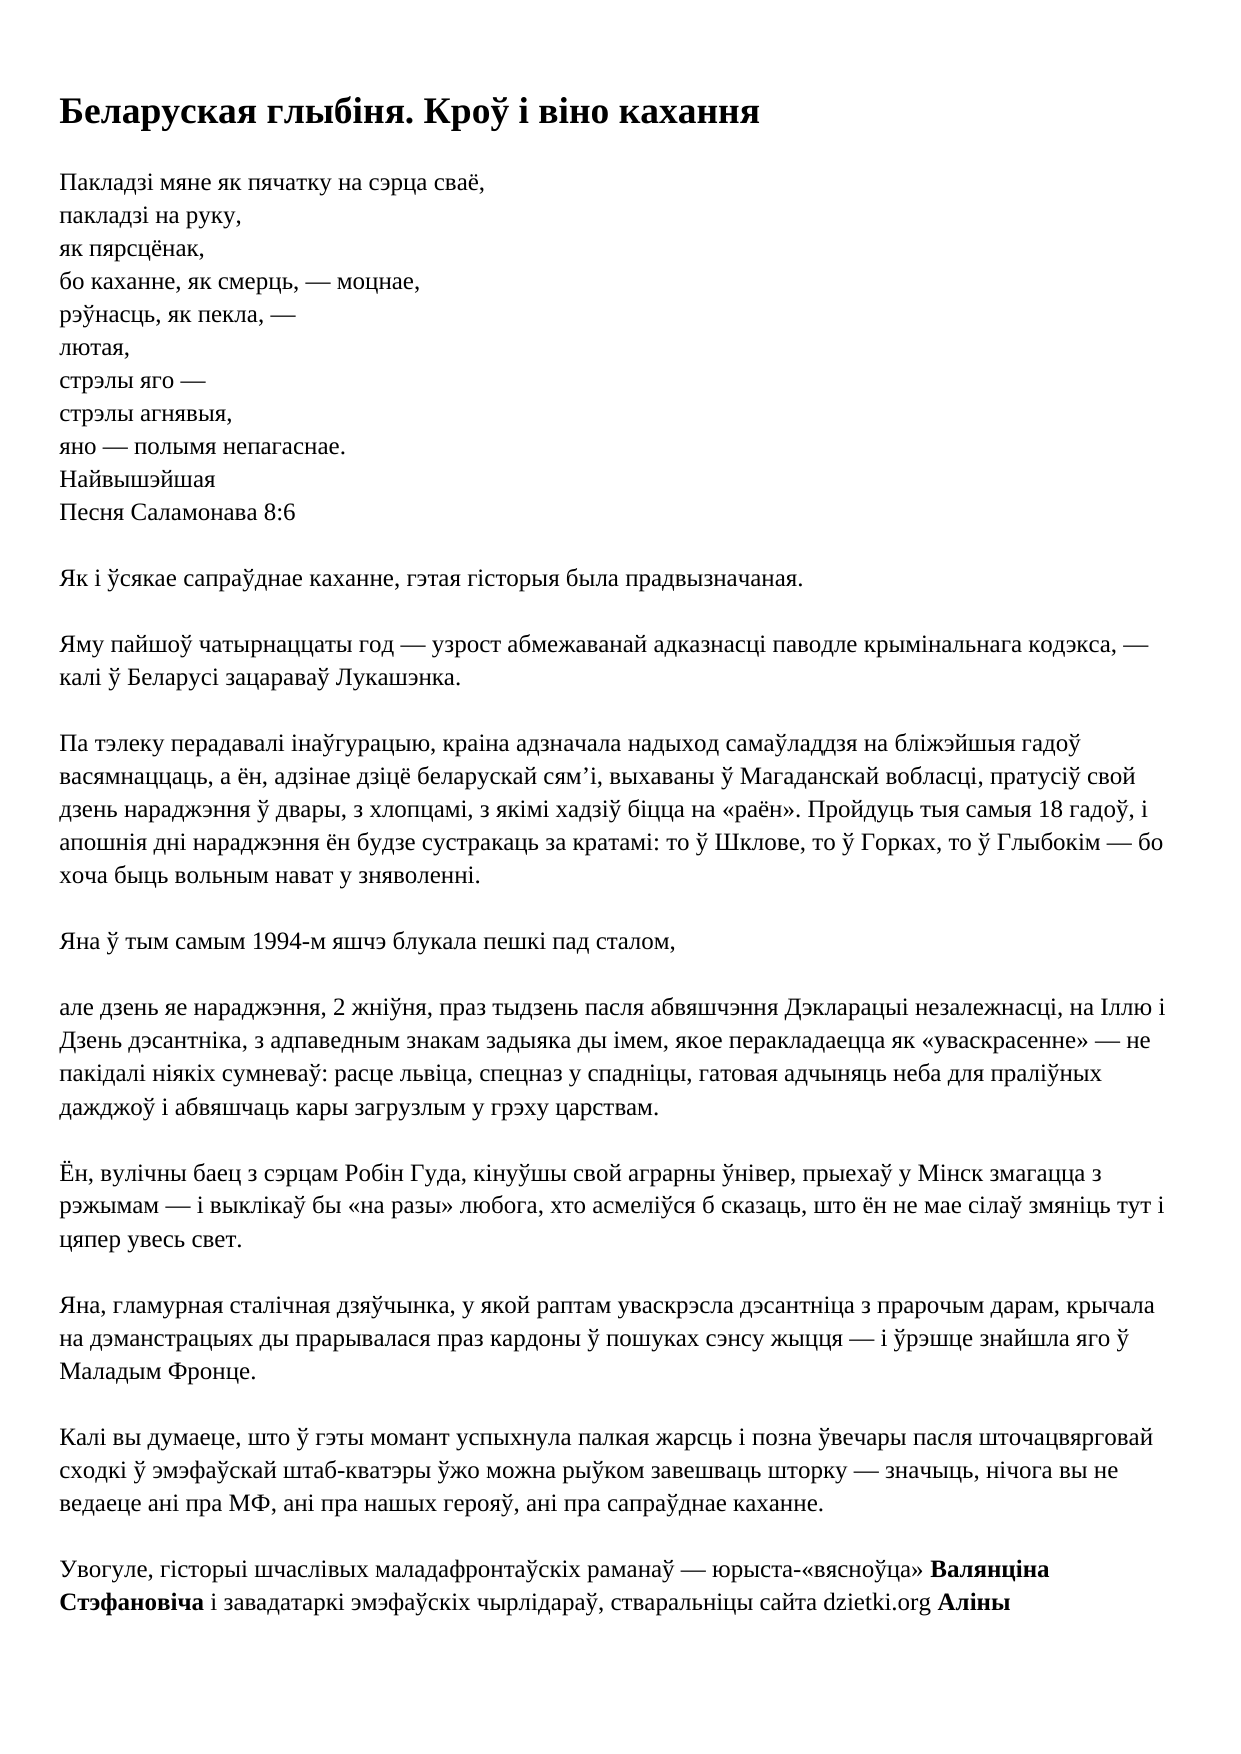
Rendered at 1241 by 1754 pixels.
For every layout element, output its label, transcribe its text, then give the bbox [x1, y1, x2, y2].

text Як і ўсякае сапраўднае каханне, гэтая гісторыя была прадвызначаная. [59, 563, 1181, 592]
text Ён, вулічны баец з сэрцам Робін Гуда, кінуўшы свой аграрны ўнівер, прыехаў у Мінск змагацца з рэжымам — і выклікаў бы «на разы» любога, хто асмеліўся б сказаць, што ён не мае сілаў змяніць тут і цяпер увесь свет. [59, 1158, 1181, 1252]
subtitle Беларуская глыбіня. Кроў і віно кахання [59, 88, 1181, 131]
text Калі вы думаеце, што ў гэты момант успыхнула палкая жарсць і позна ўвечары пасля шточацвярговай сходкі ў эмэфаўскай штаб-кватэры ўжо можна рыўком завешваць шторку — значыць, нічога вы не ведаеце ані пра МФ, ані пра нашых герояў, ані пра сапраўднае каханне. [59, 1422, 1181, 1517]
text Яна, гламурная сталічная дзяўчынка, у якой раптам уваскрэсла дэсантніца з прарочым дарам, крычала на дэманстрацыях ды прарывалася праз кардоны ў пошуках сэнсу жыцця — і ўрэшце знайшла яго ў Маладым Фронце. [59, 1290, 1181, 1384]
text Яму пайшоў чатырнаццаты год — узрост абмежаванай адказнасці паводле крымінальнага кодэкса, — калі ў Беларусі зацараваў Лукашэнка. [59, 629, 1181, 691]
text Пакладзі мяне як пячатку на сэрца сваё, пакладзі на руку, як пярсцёнак, бо каханне, як смерць, — моцнае, рэўнасць, як пекла, — лютая, стрэлы яго — стрэлы агнявыя, яно — полымя непагаснае. Найвышэйшая Песня Саламонава 8:6 [59, 167, 1181, 526]
text Яна ў тым самым 1994-м яшчэ блукала пешкі пад сталом, [59, 926, 1181, 955]
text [59, 1554, 1181, 1616]
text але дзень яе нараджэння, 2 жніўня, праз тыдзень пасля абвяшчэння Дэкларацыі незалежнасці, на Іллю і Дзень дэсантніка, з адпаведным знакам задыяка ды імем, якое перакладаецца як «уваскрасенне» — не пакідалі ніякіх сумневаў: расце львіца, спецназ у спадніцы, гатовая адчыняць неба для праліўных дажджоў і абвяшчаць кары загрузлым у грэху царствам. [59, 992, 1181, 1120]
text Па тэлеку перадавалі інаўгурацыю, краіна адзначала надыход самаўладдзя на бліжэйшыя гадоў васямнаццаць, а ён, адзінае дзіцё беларускай сям’і, выхаваны ў Магаданскай вобласці, пратусіў свой дзень нараджэння ў двары, з хлопцамі, з якімі хадзіў біцца на «раён». Пройдуць тыя самыя 18 гадоў, і апошнія дні нараджэння ён будзе сустракаць за кратамі: то ў Шклове, то ў Горках, то ў Глыбокім — бо хоча быць вольным нават у зняволенні. [59, 728, 1181, 889]
